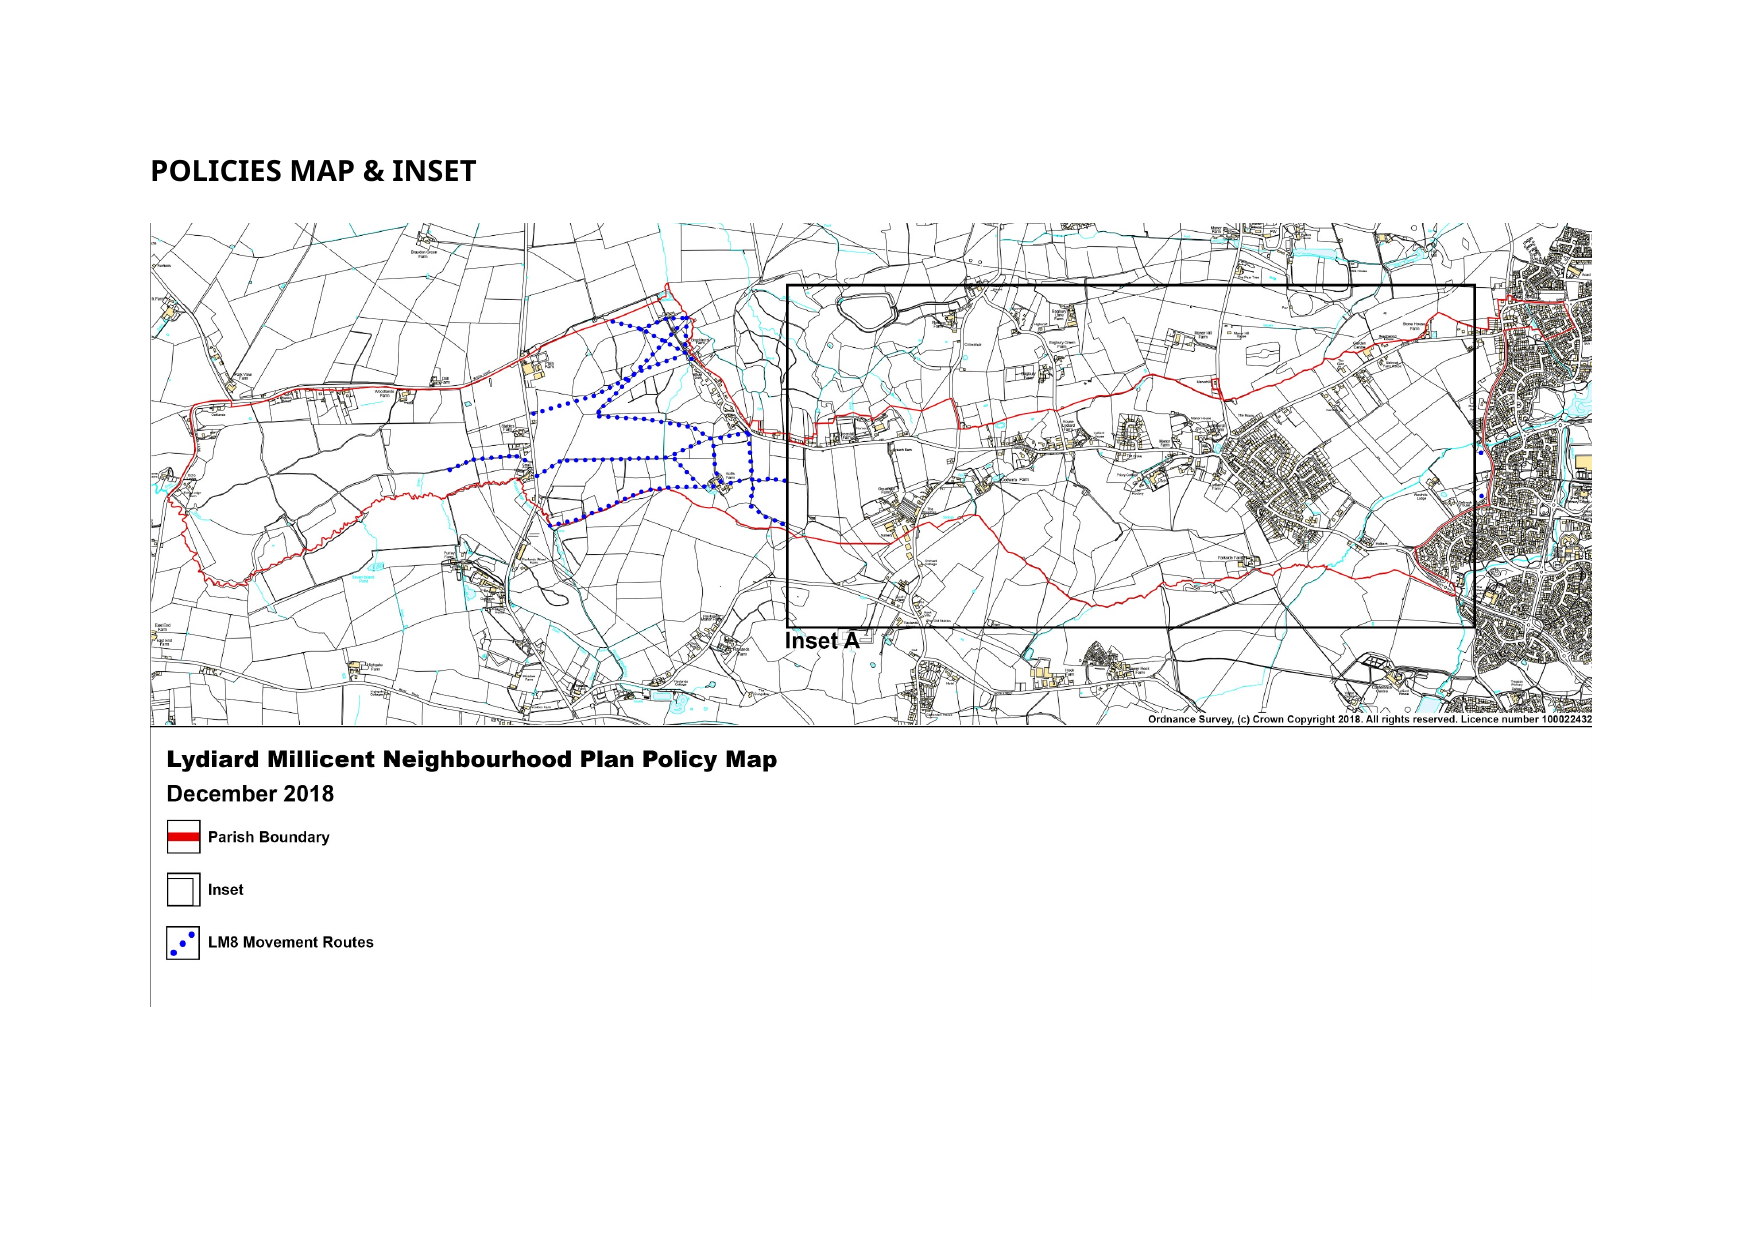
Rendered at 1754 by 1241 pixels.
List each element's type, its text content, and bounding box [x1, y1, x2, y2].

text POLICIES MAP & INSET [150, 150, 1604, 190]
picture [150, 223, 1592, 1007]
